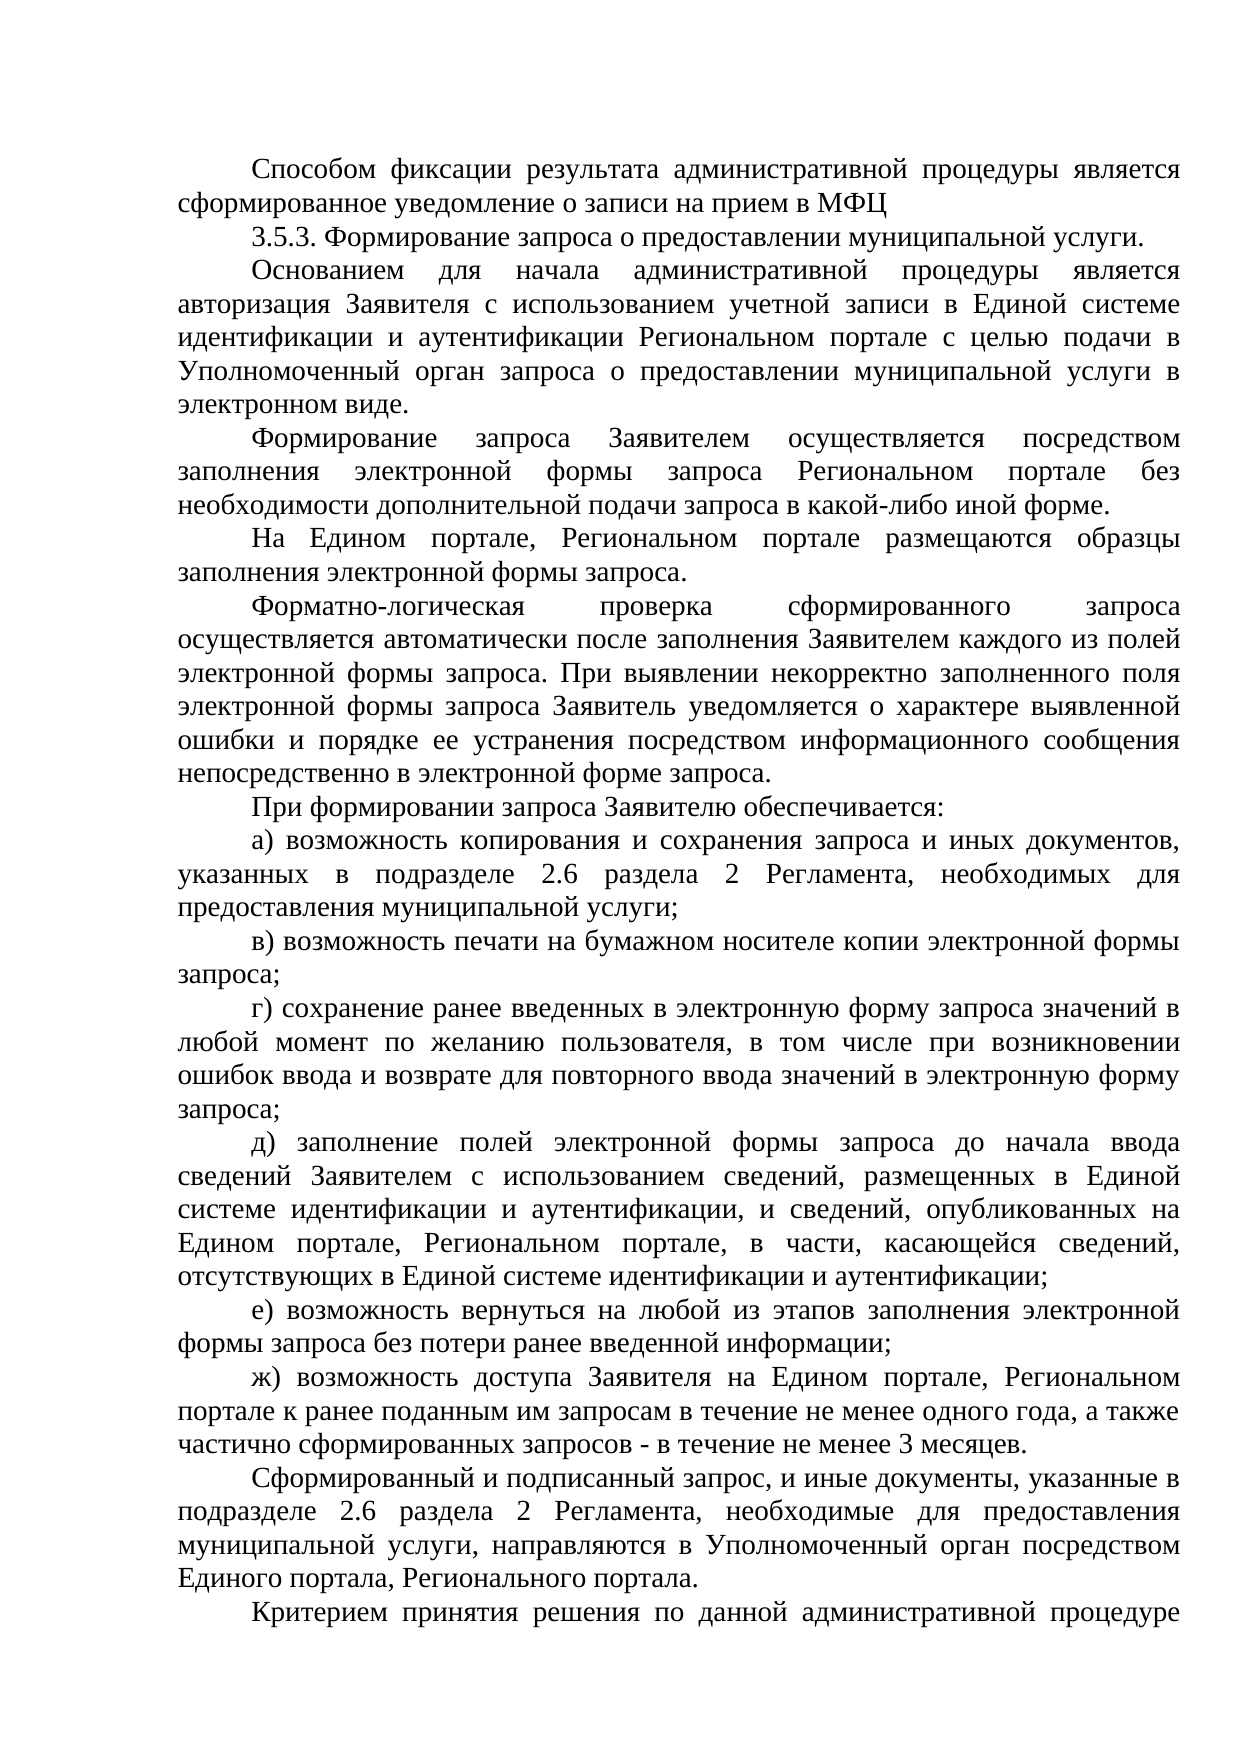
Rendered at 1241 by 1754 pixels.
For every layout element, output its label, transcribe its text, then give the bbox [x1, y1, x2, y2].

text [177, 1594, 1181, 1627]
text Формирование запроса Заявителем осуществляется посредством заполнения электронной формы запроса Региональном портале без необходимости дополнительной подачи запроса в какой-либо иной форме. [177, 420, 1181, 521]
text 3.5.3. Формирование запроса о предоставлении муниципальной услуги. [177, 219, 1181, 252]
text е) возможность вернуться на любой из этапов заполнения электронной формы запроса без потери ранее введенной информации; [177, 1292, 1181, 1359]
text Основанием для начала административной процедуры является авторизация Заявителя с использованием учетной записи в Единой системе идентификации и аутентификации Региональном портале с целью подачи в Уполномоченный орган запроса о предоставлении муниципальной услуги в электронном виде. [177, 252, 1181, 420]
text На Едином портале, Региональном портале размещаются образцы заполнения электронной формы запроса. [177, 521, 1181, 588]
text ж) возможность доступа Заявителя на Едином портале, Региональном портале к ранее поданным им запросам в течение не менее одного года, а также частично сформированных запросов - в течение не менее 3 месяцев. [177, 1359, 1181, 1460]
text При формировании запроса Заявителю обеспечивается: [177, 789, 1181, 822]
text д) заполнение полей электронной формы запроса до начала ввода сведений Заявителем с использованием сведений, размещенных в Единой системе идентификации и аутентификации, и сведений, опубликованных на Едином портале, Региональном портале, в части, касающейся сведений, отсутствующих в Единой системе идентификации и аутентификации; [177, 1124, 1181, 1292]
text Форматно-логическая проверка сформированного запроса осуществляется автоматически после заполнения Заявителем каждого из полей электронной формы запроса. При выявлении некорректно заполненного поля электронной формы запроса Заявитель уведомляется о характере выявленной ошибки и порядке ее устранения посредством информационного сообщения непосредственно в электронной форме запроса. [177, 588, 1181, 789]
text в) возможность печати на бумажном носителе копии электронной формы запроса; [177, 923, 1181, 990]
text Сформированный и подписанный запрос, и иные документы, указанные в подразделе 2.6 раздела 2 Регламента, необходимые для предоставления муниципальной услуги, направляются в Уполномоченный орган посредством Единого портала, Регионального портала. [177, 1460, 1181, 1594]
text Способом фиксации результата административной процедуры является сформированное уведомление о записи на прием в МФЦ [177, 152, 1181, 219]
text г) сохранение ранее введенных в электронную форму запроса значений в любой момент по желанию пользователя, в том числе при возникновении ошибок ввода и возврате для повторного ввода значений в электронную форму запроса; [177, 990, 1181, 1124]
text а) возможность копирования и сохранения запроса и иных документов, указанных в подразделе 2.6 раздела 2 Регламента, необходимых для предоставления муниципальной услуги; [177, 822, 1181, 923]
